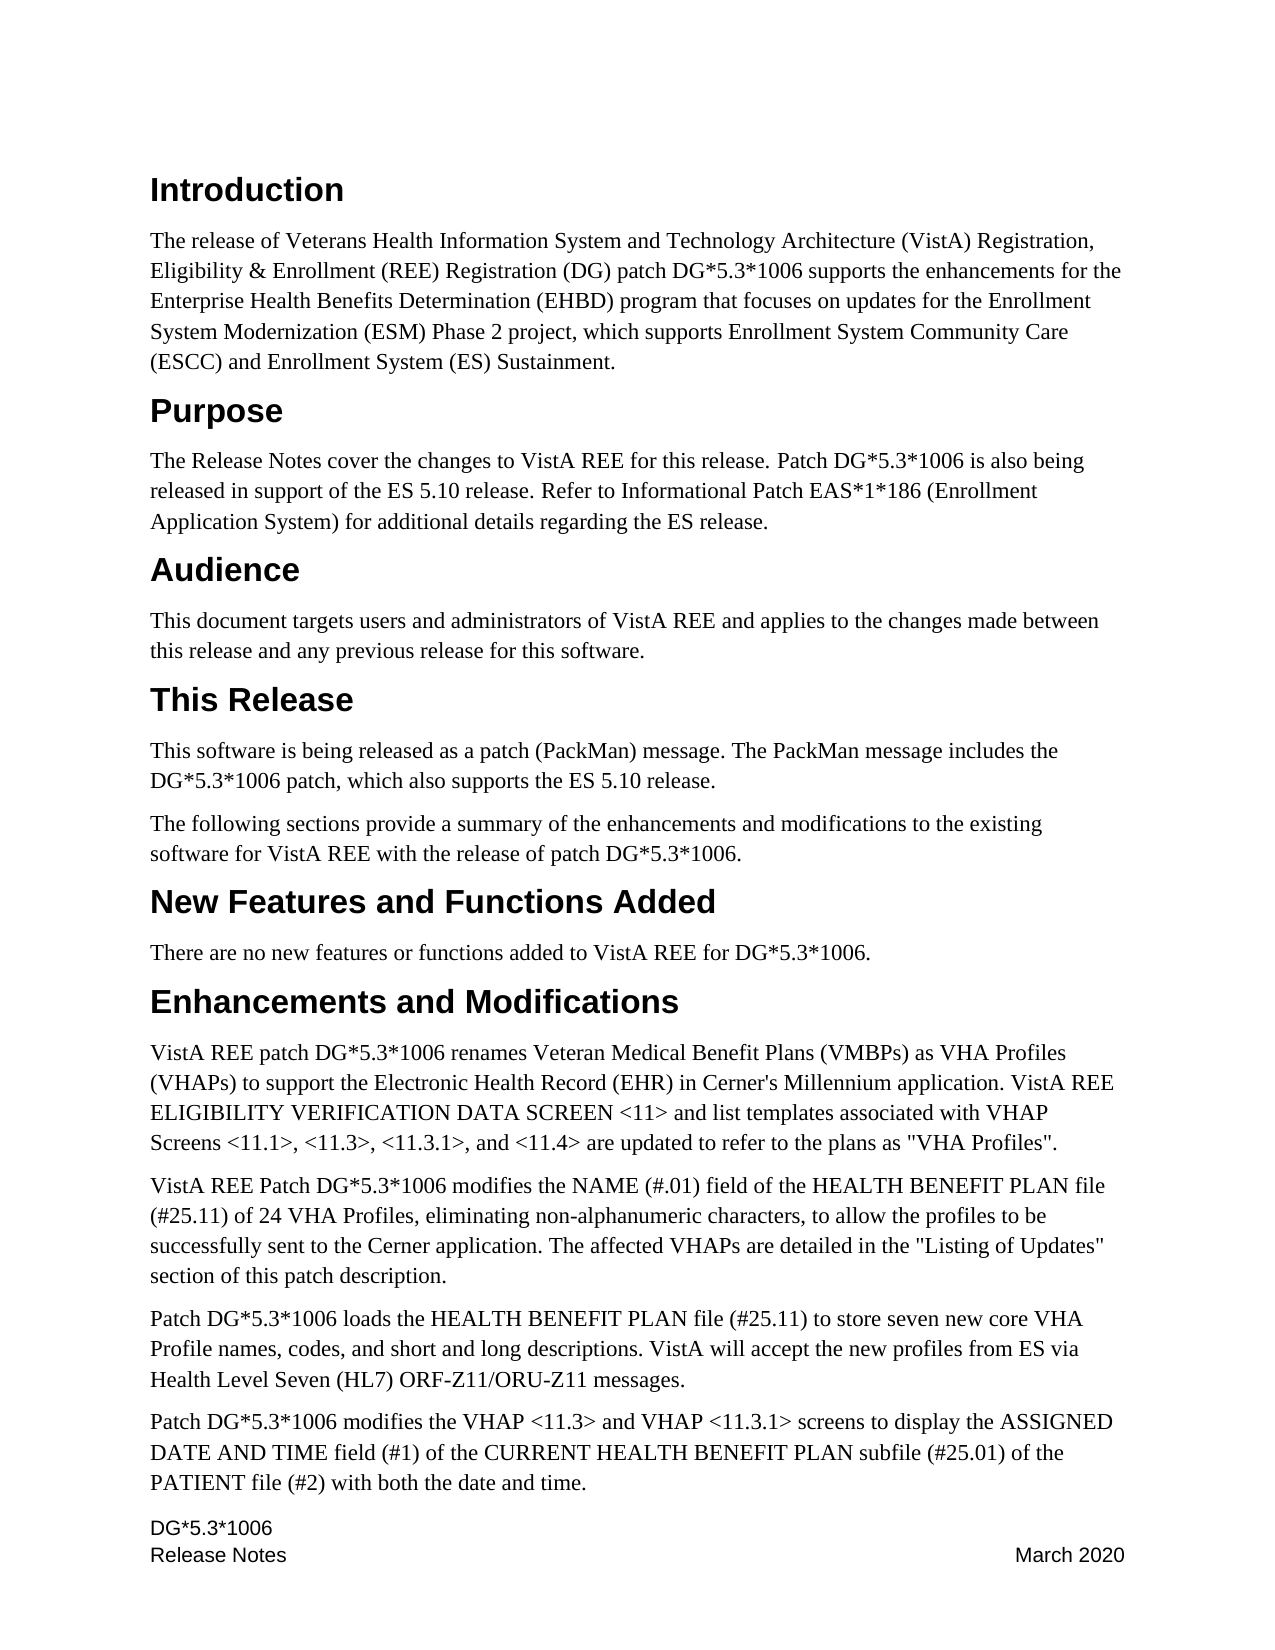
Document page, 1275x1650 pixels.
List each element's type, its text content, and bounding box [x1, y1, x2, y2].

text The following sections provide a summary of the enhancements and modifications to the existing software for VistA REE with the release of patch DG*5.3*1006. [150, 810, 1125, 866]
subtitle Introduction [150, 171, 1125, 209]
text VistA REE Patch DG*5.3*1006 modifies the NAME (#.01) field of the HEALTH BENEFIT PLAN file (#25.11) of 24 VHA Profiles, eliminating non-alphanumeric characters, to allow the profiles to be successfully sent to the Cerner application. The affected VHAPs are detailed in the "Listing of Updates" section of this patch description. [150, 1172, 1125, 1289]
subtitle Purpose [150, 391, 1125, 429]
text This software is being released as a patch (PackMan) message. The PackMan message includes the DG*5.3*1006 patch, which also supports the ES 5.10 release. [150, 737, 1125, 793]
text Patch DG*5.3*1006 modifies the VHAP <11.3> and VHAP <11.3.1> screens to display the ASSIGNED DATE AND TIME field (#1) of the CURRENT HEALTH BENEFIT PLAN subfile (#25.01) of the PATIENT file (#2) with both the date and time. [150, 1408, 1125, 1495]
text This document targets users and administrators of VistA REE and applies to the changes made between this release and any previous release for this software. [150, 607, 1125, 664]
text There are no new features or functions added to VistA REE for DG*5.3*1006. [150, 939, 1125, 966]
text VistA REE patch DG*5.3*1006 renames Veteran Medical Benefit Plans (VMBPs) as VHA Profiles (VHAPs) to support the Electronic Health Record (EHR) in Cerner's Millennium application. VistA REE ELIGIBILITY VERIFICATION DATA SCREEN <11> and list templates associated with VHAP Screens <11.1>, <11.3>, <11.3.1>, and <11.4> are updated to refer to the plans as "VHA Profiles". [150, 1039, 1125, 1156]
subtitle This Release [150, 680, 1125, 718]
text Patch DG*5.3*1006 loads the HEALTH BENEFIT PLAN file (#25.11) to store seven new core VHA Profile names, codes, and short and long descriptions. VistA will accept the new profiles from ES via Health Level Seven (HL7) ORF-Z11/ORU-Z11 messages. [150, 1305, 1125, 1392]
subtitle Audience [150, 551, 1125, 589]
text The Release Notes cover the changes to VistA REE for this release. Patch DG*5.3*1006 is also being released in support of the ES 5.10 release. Refer to Informational Patch EAS*1*186 (Enrollment Application System) for additional details regarding the ES release. [150, 447, 1125, 534]
subtitle Enhancements and Modifications [150, 982, 1125, 1020]
subtitle New Features and Functions Added [150, 883, 1125, 921]
text The release of Veterans Health Information System and Technology Architecture (VistA) Registration, Eligibility & Enrollment (REE) Registration (DG) patch DG*5.3*1006 supports the enhancements for the Enterprise Health Benefits Determination (EHBD) program that focuses on updates for the Enrollment System Modernization (ESM) Phase 2 project, which supports Enrollment System Community Care (ESCC) and Enrollment System (ES) Sustainment. [150, 227, 1125, 374]
